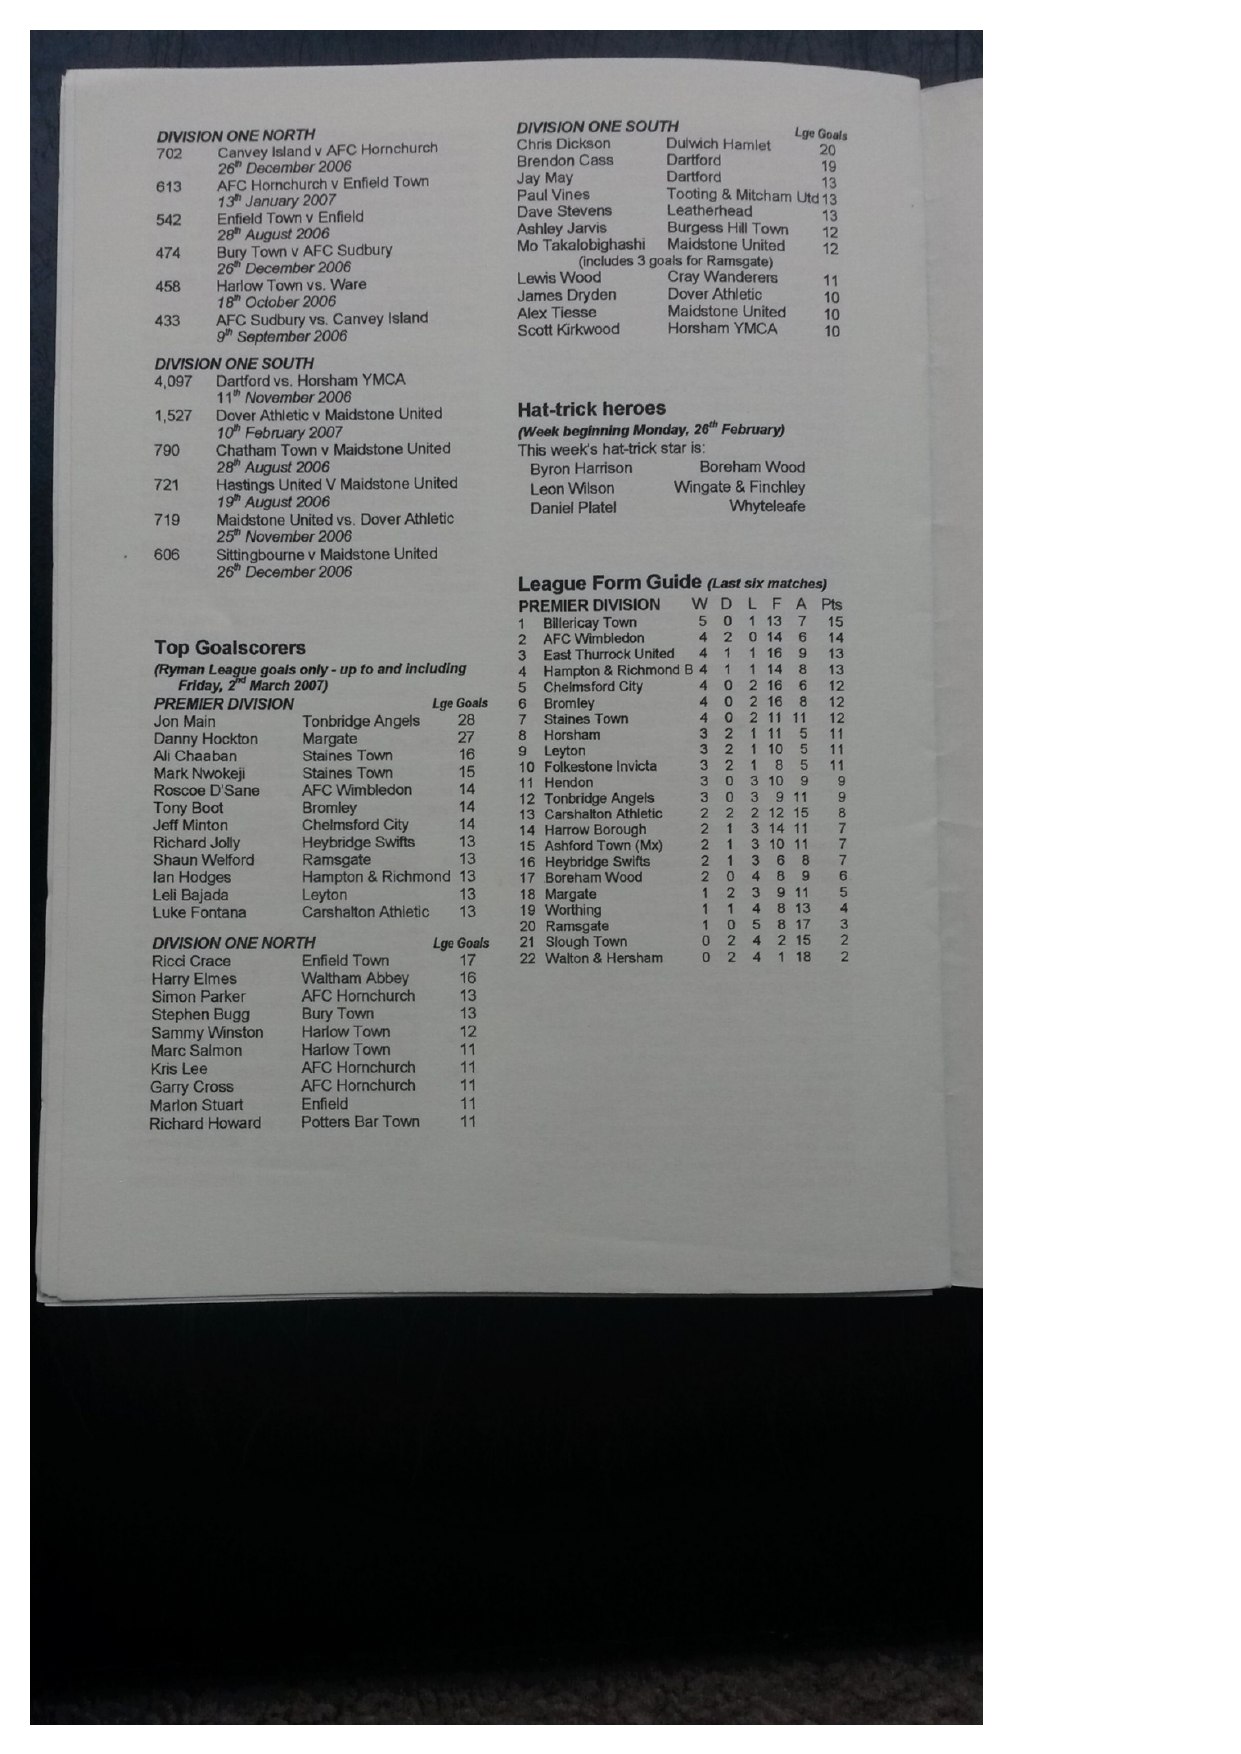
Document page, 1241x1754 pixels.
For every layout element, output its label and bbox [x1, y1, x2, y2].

picture [31, 32, 983, 1725]
